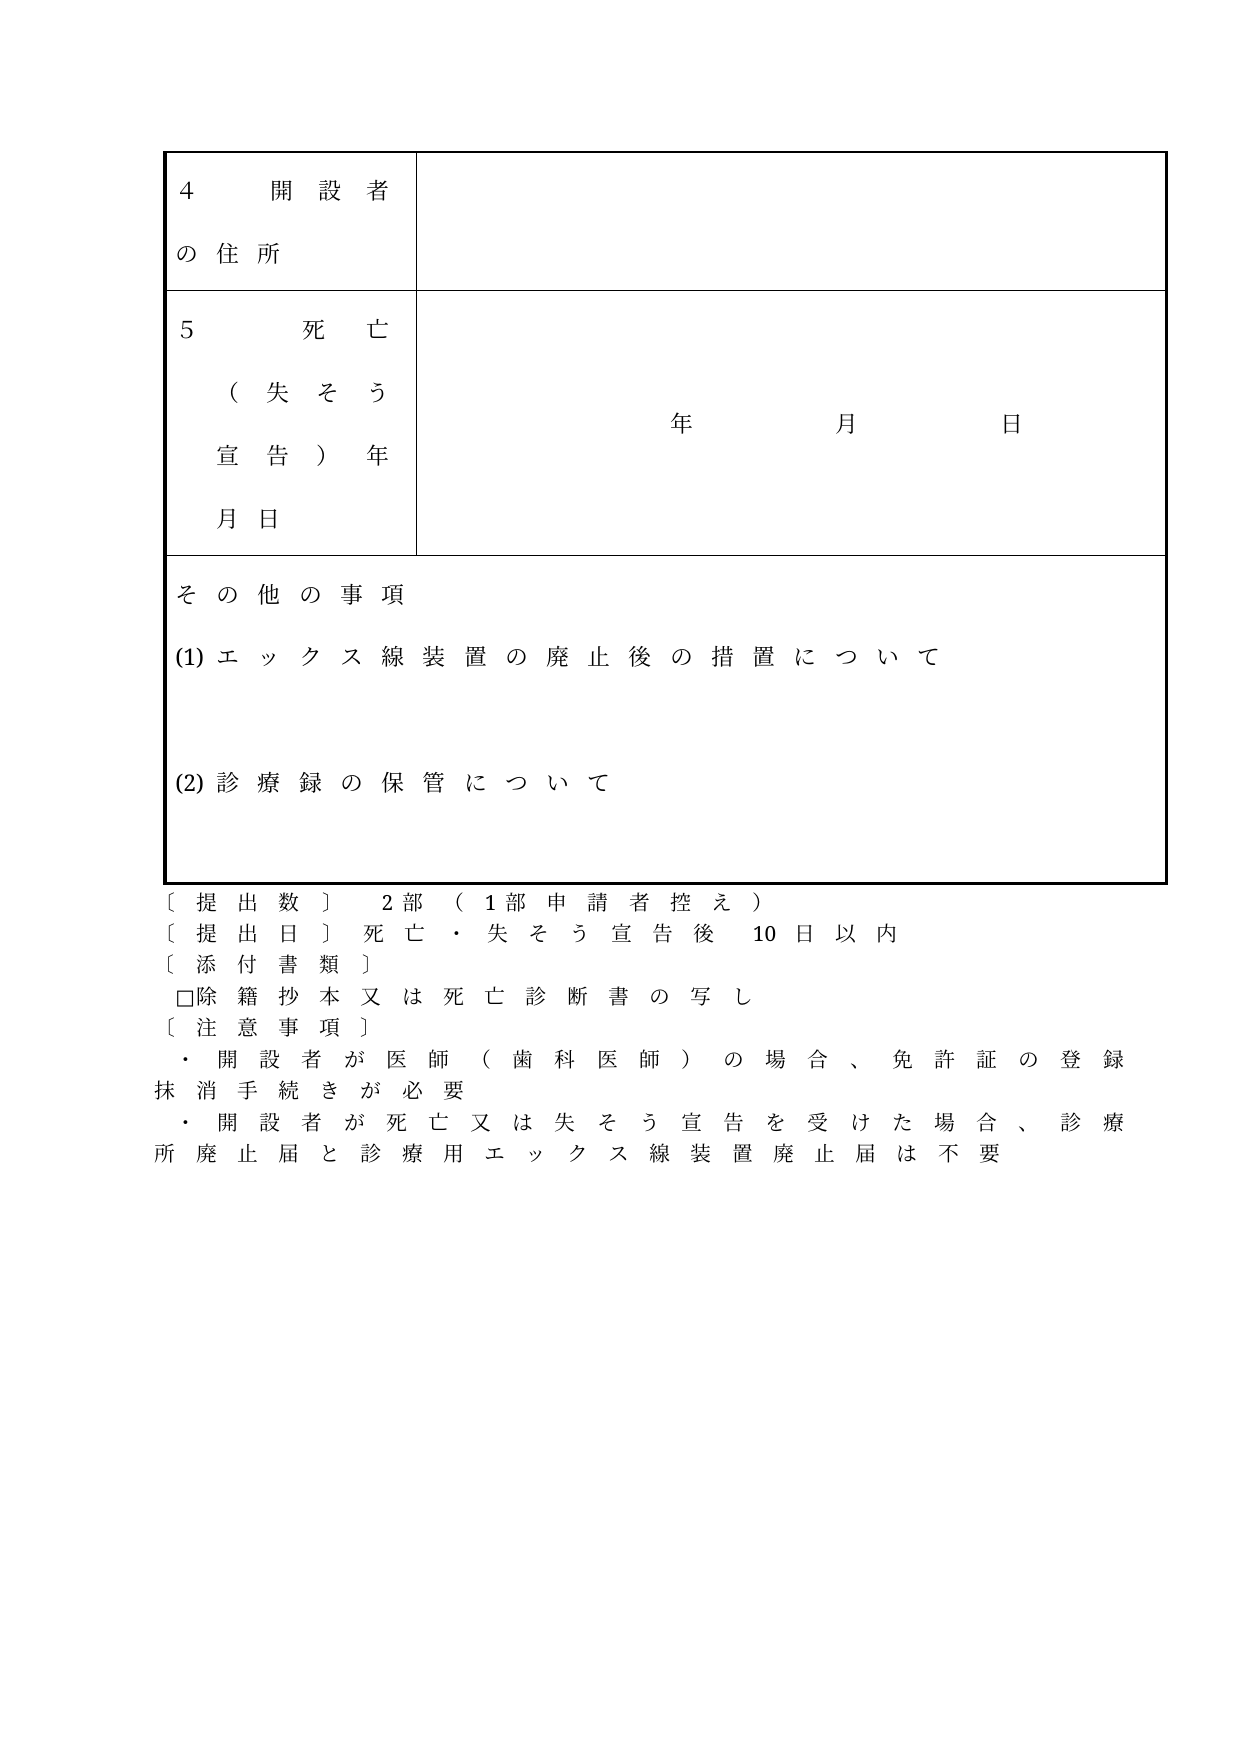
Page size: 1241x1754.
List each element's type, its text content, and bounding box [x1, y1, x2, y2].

table_cell ５ 死亡（失そう宣告）年月日 [167, 291, 416, 555]
table_cell 年 月 日 [417, 291, 1165, 555]
text ・開設者が死亡又は失そう宣告を受けた場合、診療所廃止届と診療用エックス線装置廃止届は不要 [154, 1106, 1144, 1168]
text 〔添付書類〕 [154, 948, 1144, 980]
text □除籍抄本又は死亡診断書の写し [154, 980, 1144, 1011]
table_cell その他の事項 (1)エックス線装置の廃止後の措置について (2)診療録の保管について [167, 556, 1165, 882]
text 〔提出数〕2部（1部申請者控え） [154, 885, 1144, 917]
text 〔注意事項〕 [154, 1011, 1144, 1043]
table_cell ４ 開設者の住所 [167, 153, 416, 290]
text ・開設者が医師（歯科医師）の場合、免許証の登録抹消手続きが必要 [154, 1043, 1144, 1106]
table_cell [417, 153, 1165, 290]
text 〔提出日〕死亡・失そう宣告後10日以内 [154, 917, 1144, 948]
